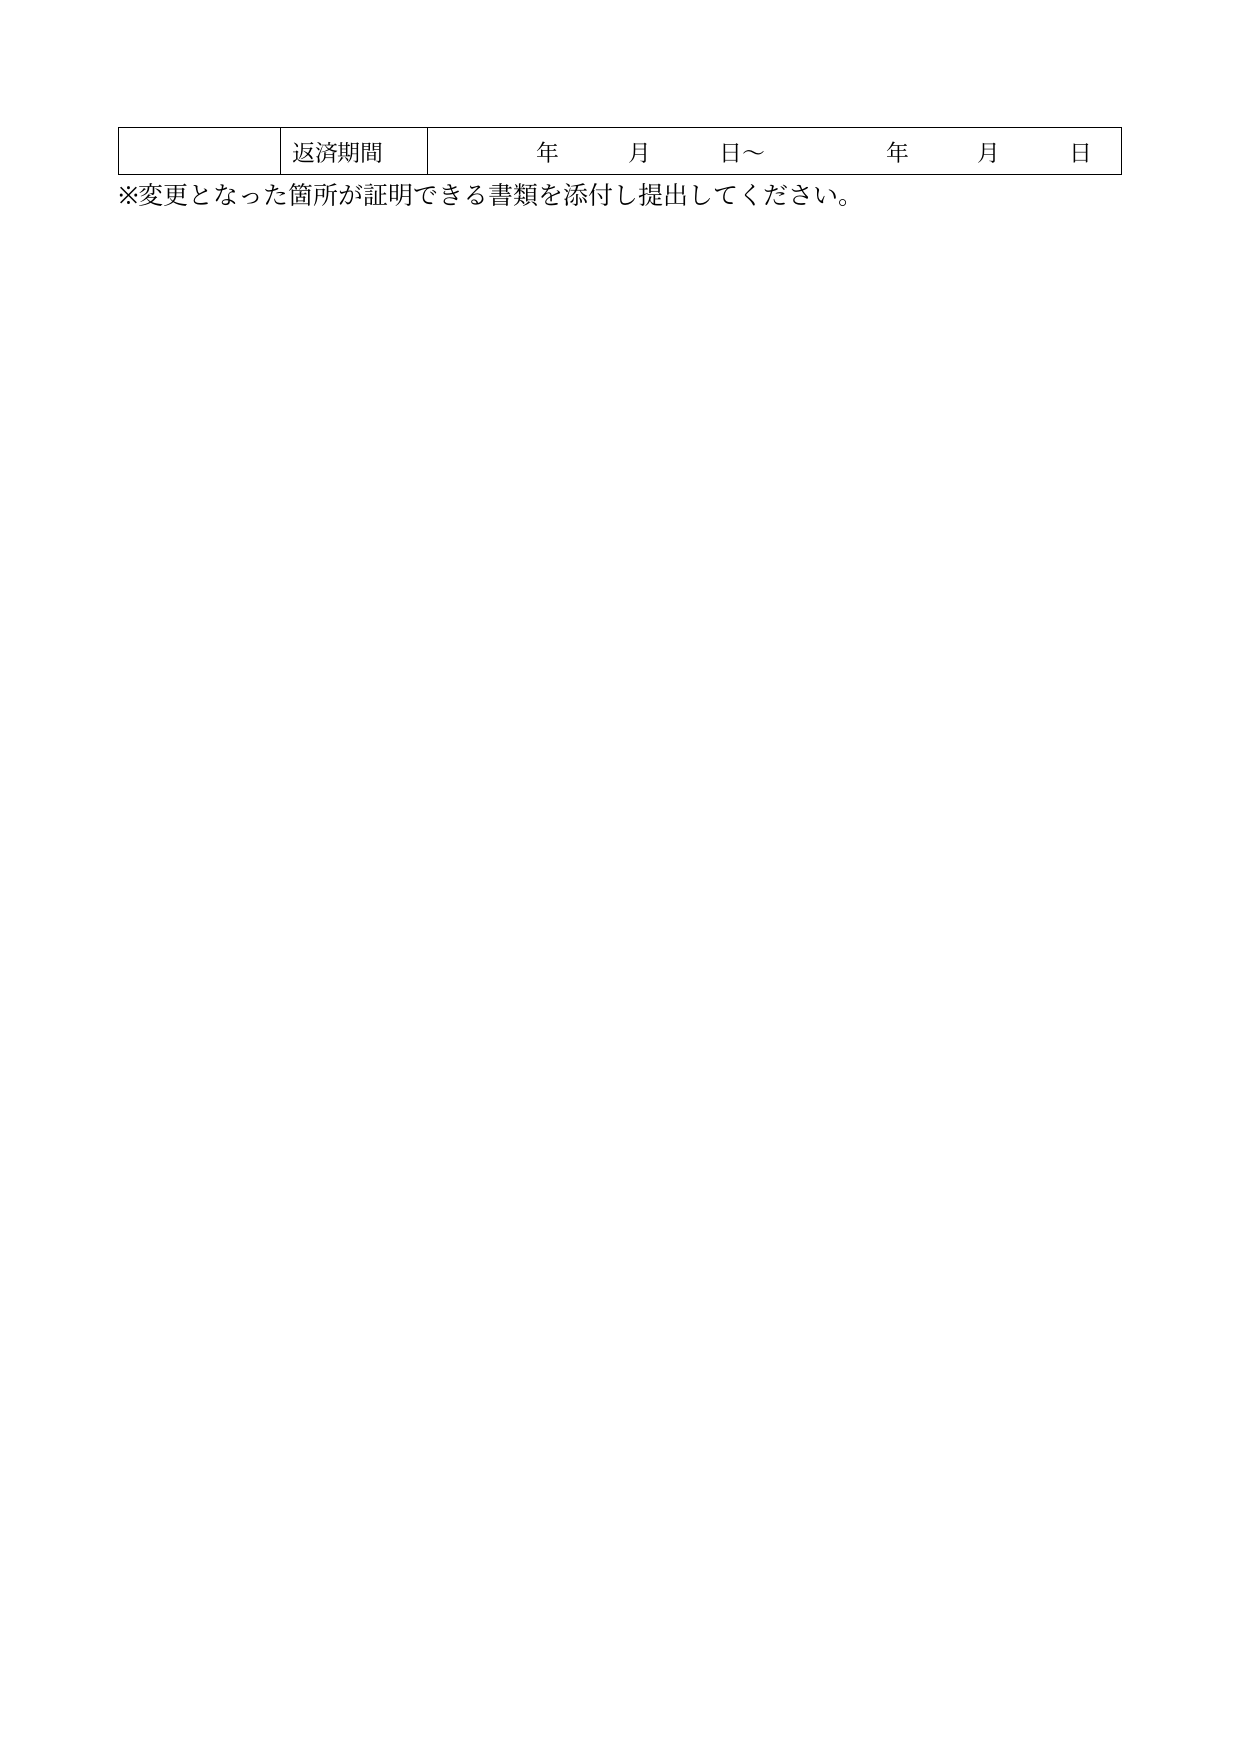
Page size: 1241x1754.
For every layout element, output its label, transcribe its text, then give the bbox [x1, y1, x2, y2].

text ※変更となった箇所が証明できる書類を添付し提出してください。 [118, 175, 1122, 213]
table_cell 返済期間 [281, 128, 427, 174]
table_cell ⑥返済情報 [119, 128, 280, 174]
table_cell 年 月 日～ 年 月 日 [428, 128, 1121, 174]
